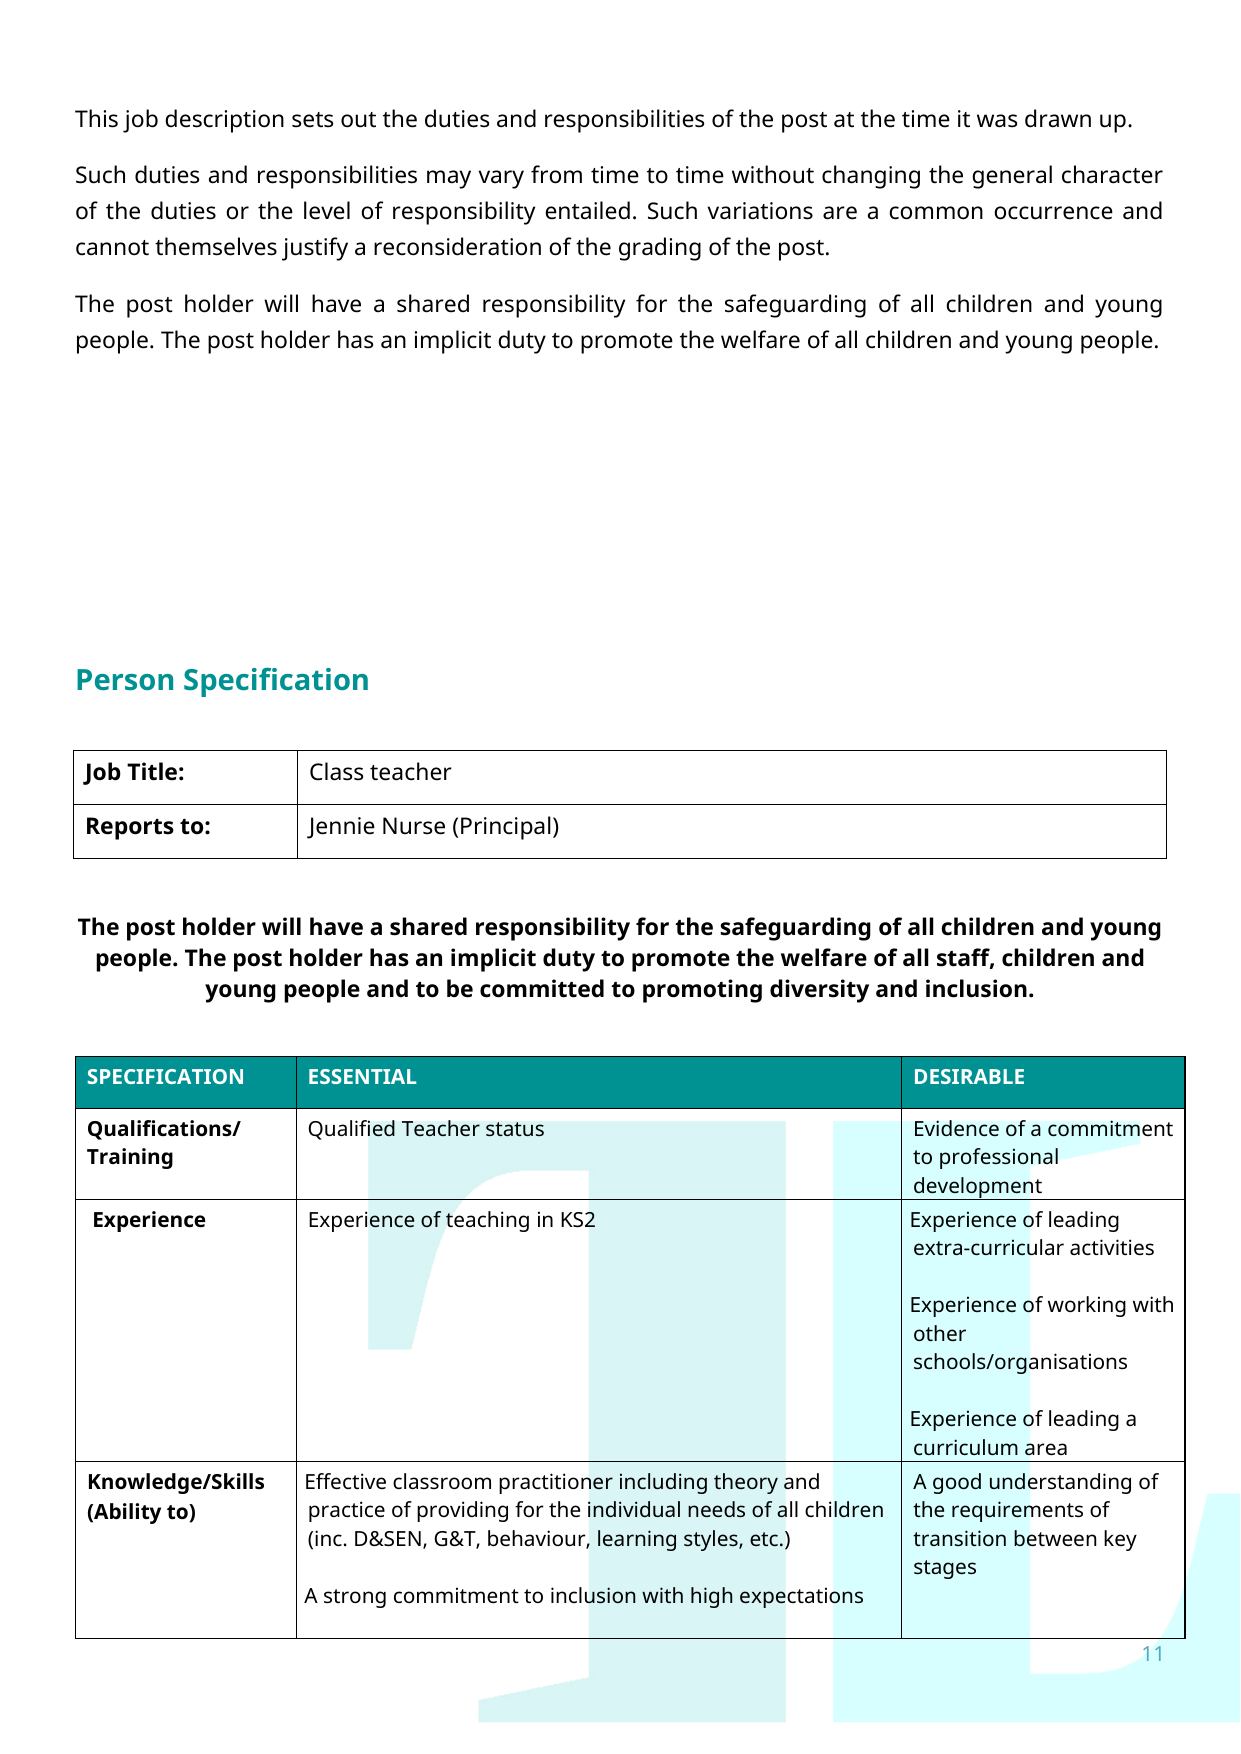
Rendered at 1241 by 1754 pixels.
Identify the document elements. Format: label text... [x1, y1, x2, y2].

table_cell Experience of leading extra-curricular activities Experience of working with other schools/organisations Experience of leading a curriculum area [902, 1200, 1184, 1461]
table_cell Evidence of a commitment to professional development [902, 1109, 1184, 1199]
text The post holder will have a shared responsibility for the safeguarding of all children and young people. The post holder has an implicit duty to promote the welfare of all staff, children and young people and to be committed to promoting diversity and inclusion. [75, 911, 1165, 1004]
table_cell Experience [76, 1200, 296, 1461]
text This job description sets out the duties and responsibilities of the post at the time it was drawn up. [75, 102, 1165, 134]
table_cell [297, 1462, 901, 1637]
text Person Specification [75, 659, 1165, 698]
table_header SPECIFICATION [76, 1057, 296, 1108]
table_cell Qualifications/ Training [76, 1109, 296, 1199]
table_header ESSENTIAL [297, 1057, 901, 1108]
table_cell Jennie Nurse (Principal) [298, 805, 1166, 858]
text The post holder will have a shared responsibility for the safeguarding of all children and young people. The post holder has an implicit duty to promote the welfare of all children and young people. [75, 288, 1165, 355]
text Such duties and responsibilities may vary from time to time without changing the general character of the duties or the level of responsibility entailed. Such variations are a common occurrence and cannot themselves justify a reconsideration of the grading of the post. [75, 159, 1165, 262]
table_header Job Title: [74, 751, 297, 804]
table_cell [76, 1462, 296, 1637]
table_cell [902, 1462, 1184, 1637]
table_cell Reports to: [74, 805, 297, 858]
table_header DESIRABLE [902, 1057, 1184, 1108]
table_cell Qualified Teacher status [297, 1109, 901, 1199]
table_cell Experience of teaching in KS2 [297, 1200, 901, 1461]
table_header Class teacher [298, 751, 1166, 804]
